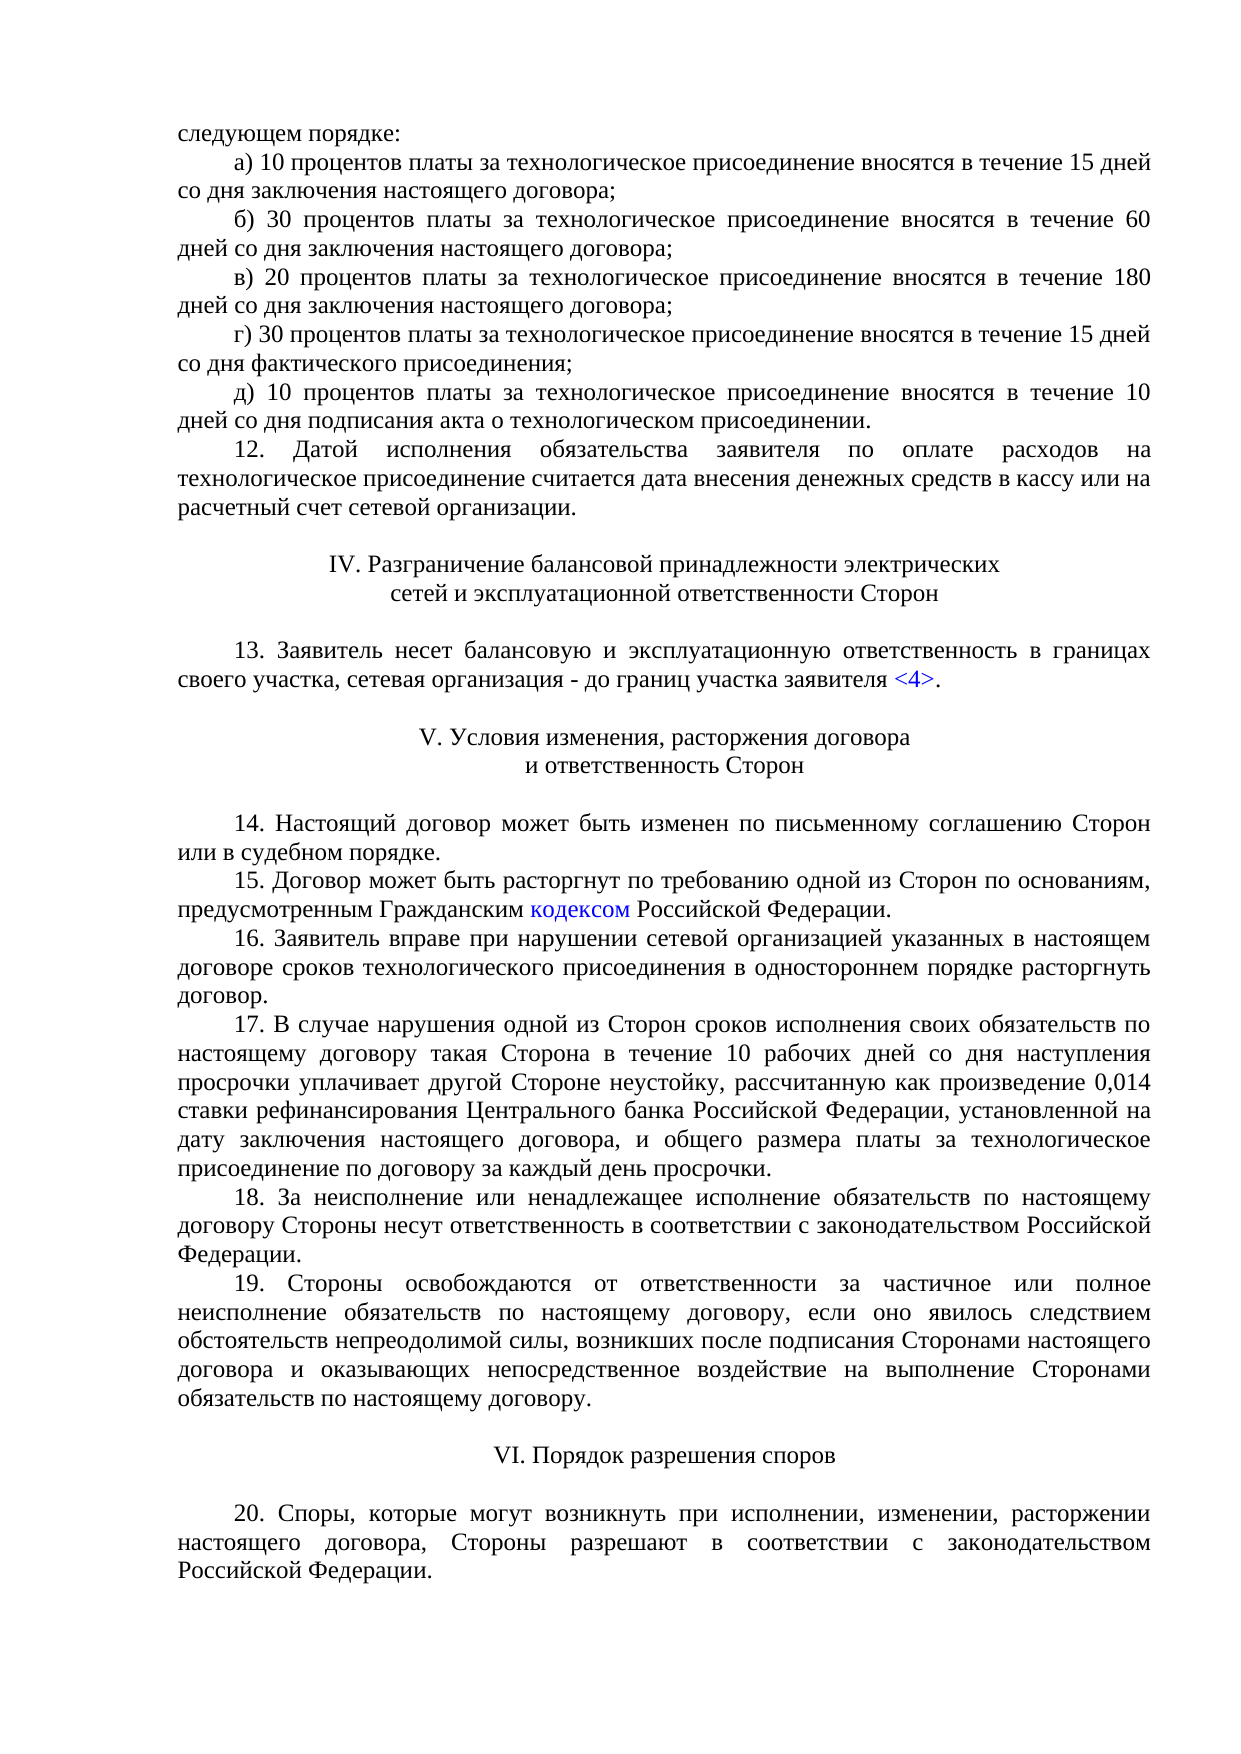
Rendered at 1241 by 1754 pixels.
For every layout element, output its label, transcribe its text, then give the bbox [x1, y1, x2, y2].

text V. Условия изменения, расторжения договора [177, 722, 1152, 751]
text 19. Стороны освобождаются от ответственности за частичное или полное неисполнение обязательств по настоящему договору, если оно явилось следствием обстоятельств непреодолимой силы, возникших после подписания Сторонами настоящего договора и оказывающих непосредственное воздействие на выполнение Сторонами обязательств по настоящему договору. [177, 1268, 1152, 1412]
text б) 30 процентов платы за технологическое присоединение вносятся в течение 60 дней со дня заключения настоящего договора; [177, 204, 1152, 262]
text а) 10 процентов платы за технологическое присоединение вносятся в течение 15 дней со дня заключения настоящего договора; [177, 147, 1152, 204]
text 14. Настоящий договор может быть изменен по письменному соглашению Сторон или в судебном порядке. [177, 808, 1152, 866]
text VI. Порядок разрешения споров [177, 1441, 1152, 1469]
text сетей и эксплуатационной ответственности Сторон [177, 578, 1152, 607]
text в) 20 процентов платы за технологическое присоединение вносятся в течение 180 дней со дня заключения настоящего договора; [177, 262, 1152, 319]
text 12. Датой исполнения обязательства заявителя по оплате расходов на технологическое присоединение считается дата внесения денежных средств в кассу или на расчетный счет сетевой организации. [177, 434, 1152, 521]
text 13. Заявитель несет балансовую и эксплуатационную ответственность в границах своего участка, сетевая организация - до границ участка заявителя <4>. [177, 636, 1152, 693]
text IV. Разграничение балансовой принадлежности электрических [177, 549, 1152, 578]
text и ответственность Сторон [177, 751, 1152, 779]
text 20. Споры, которые могут возникнуть при исполнении, изменении, расторжении настоящего договора, Стороны разрешают в соответствии с законодательством Российской Федерации. [177, 1498, 1152, 1584]
text 18. За неисполнение или ненадлежащее исполнение обязательств по настоящему договору Стороны несут ответственность в соответствии с законодательством Российской Федерации. [177, 1182, 1152, 1268]
text 16. Заявитель вправе при нарушении сетевой организацией указанных в настоящем договоре сроков технологического присоединения в одностороннем порядке расторгнуть договор. [177, 923, 1152, 1009]
text 17. В случае нарушения одной из Сторон сроков исполнения своих обязательств по настоящему договору такая Сторона в течение 10 рабочих дней со дня наступления просрочки уплачивает другой Стороне неустойку, рассчитанную как произведение 0,014 ставки рефинансирования Центрального банка Российской Федерации, установленной на дату заключения настоящего договора, и общего размера платы за технологическое присоединение по договору за каждый день просрочки. [177, 1009, 1152, 1182]
text 15. Договор может быть расторгнут по требованию одной из Сторон по основаниям, предусмотренным Гражданским кодексом Российской Федерации. [177, 866, 1152, 923]
text г) 30 процентов платы за технологическое присоединение вносятся в течение 15 дней со дня фактического присоединения; [177, 319, 1152, 377]
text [177, 118, 1152, 147]
text д) 10 процентов платы за технологическое присоединение вносятся в течение 10 дней со дня подписания акта о технологическом присоединении. [177, 377, 1152, 434]
